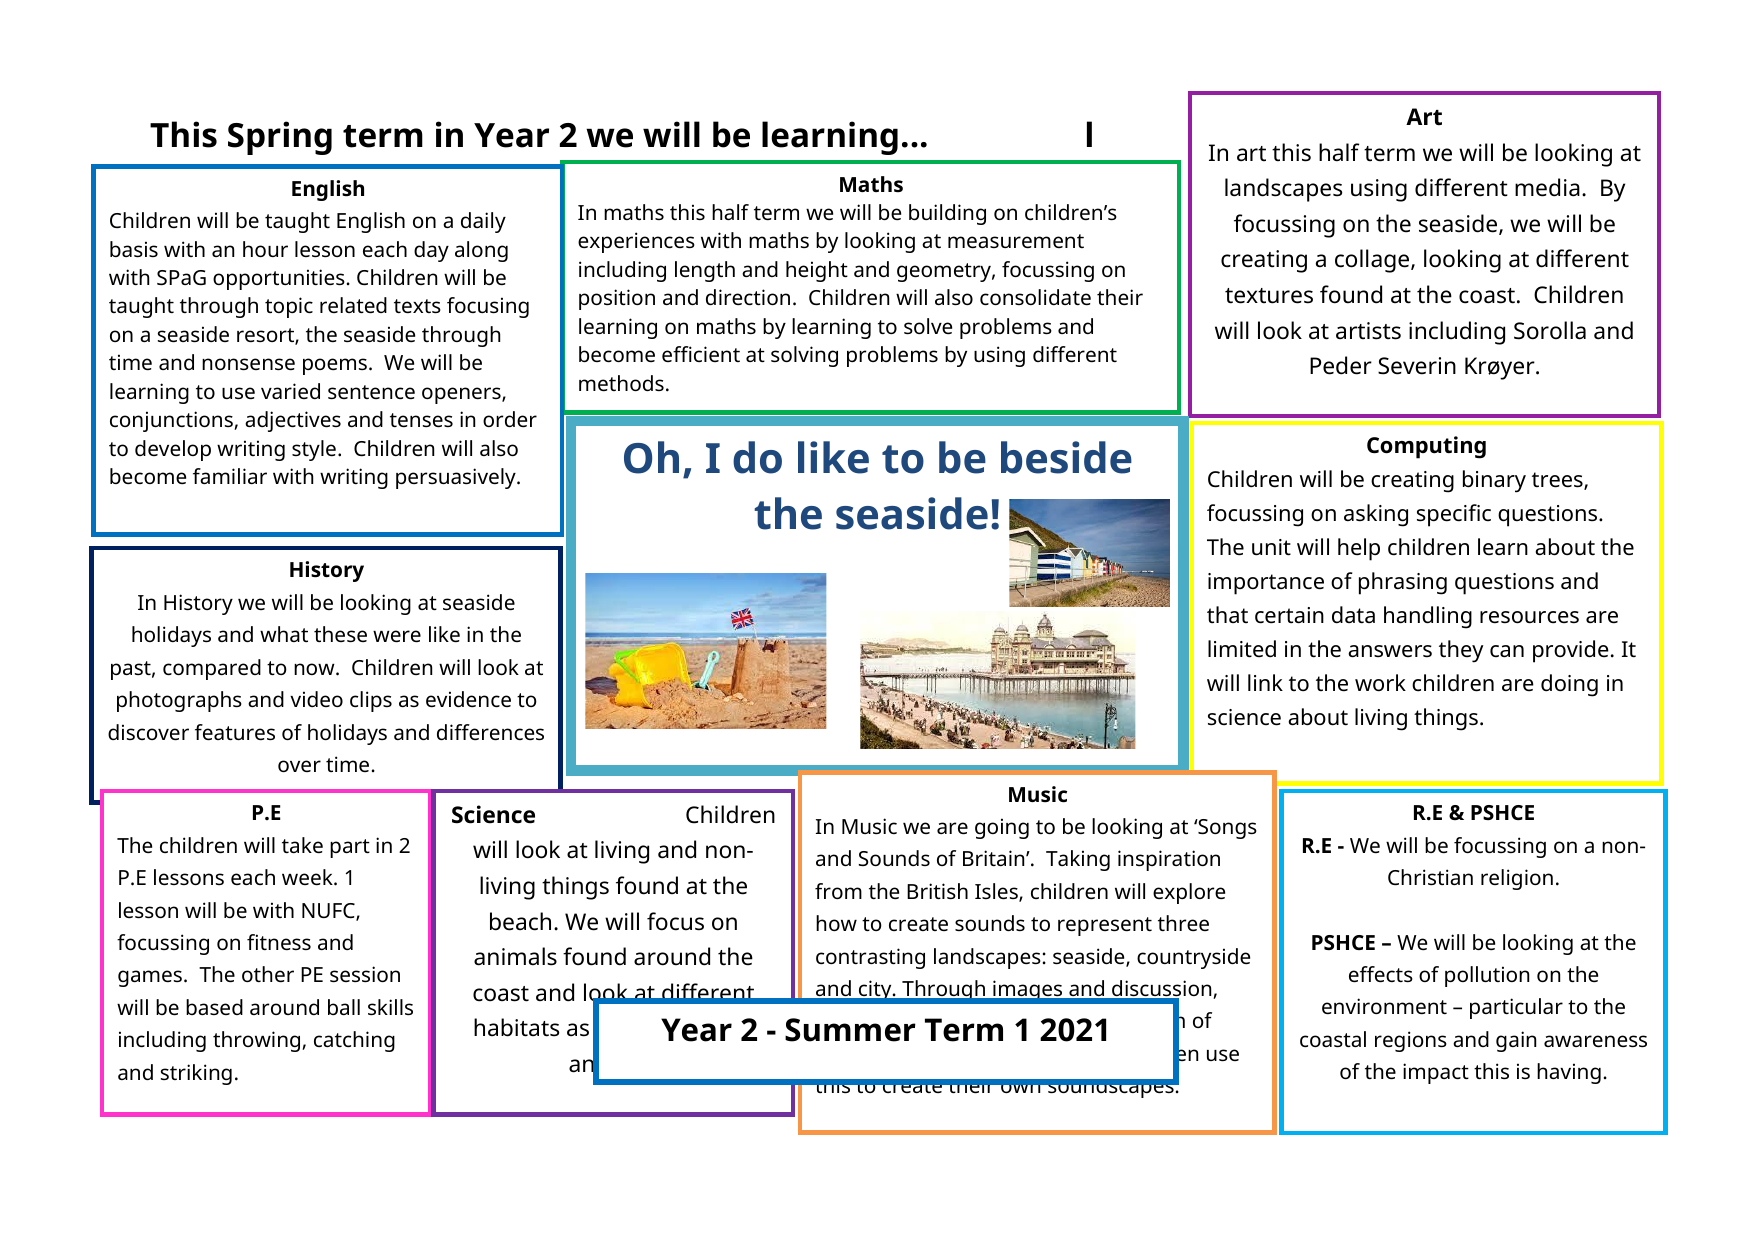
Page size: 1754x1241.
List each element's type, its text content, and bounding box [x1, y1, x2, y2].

picture [1009, 499, 1170, 607]
picture [585, 573, 827, 729]
text This Spring term in Year 2 we will be learning... l [150, 112, 1188, 158]
picture [860, 611, 1136, 749]
